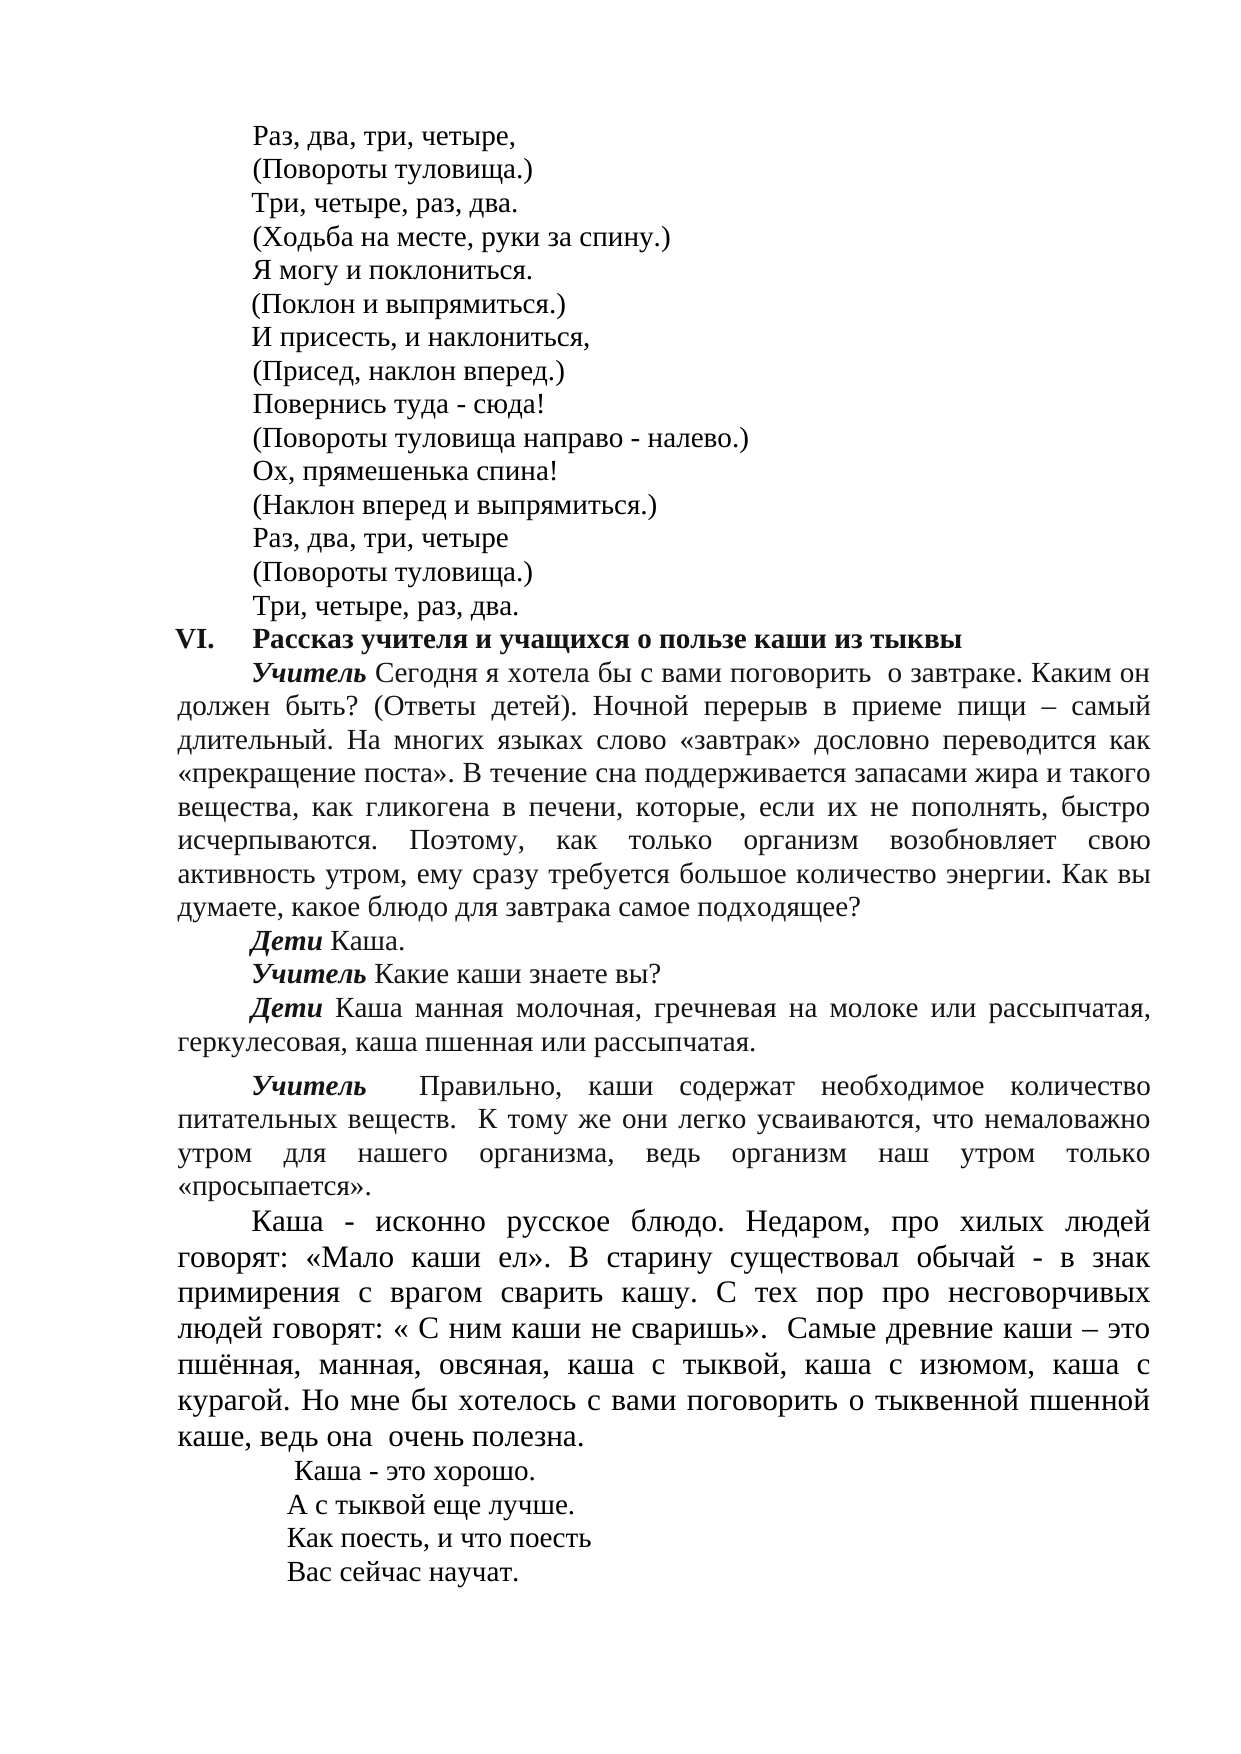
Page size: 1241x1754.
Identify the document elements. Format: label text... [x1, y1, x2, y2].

text (Ходьба на месте, руки за спину.) [252, 219, 1152, 252]
text Три, четыре, раз, два. [252, 588, 1152, 621]
text И присесть, и наклониться, [215, 319, 1152, 353]
text Каша - исконно русское блюдо. Недаром, про хилых людей говорят: «Мало каши ел». В старину существовал обычай - в знак примирения с врагом сварить кашу. С тех пор про несговорчивых людей говорят: « С ним каши не сваришь». Самые древние каши – это пшённая, манная, овсяная, каша с тыквой, каша с изюмом, каша с курагой. Но мне бы хотелось с вами поговорить о тыквенной пшенной каше, ведь она очень полезна. [177, 1202, 1152, 1453]
text Вас сейчас научат. [177, 1554, 1152, 1588]
text Каша - это хорошо. [177, 1453, 1152, 1487]
text Раз, два, три, четыре, [252, 118, 1152, 152]
text (Поклон и выпрямиться.) [215, 286, 1152, 319]
text Учитель Сегодня я хотела бы с вами поговорить о завтраке. Каким он должен быть? (Ответы детей). Ночной перерыв в приеме пищи – самый длительный. На многих языках слово «завтрак» дословно переводится как «прекращение поста». В течение сна поддерживается запасами жира и такого вещества, как гликогена в печени, которые, если их не пополнять, быстро исчерпываются. Поэтому, как только организм возобновляет свою активность утром, ему сразу требуется большое количество энергии. Как вы думаете, какое блюдо для завтрака самое подходящее? [177, 655, 1152, 923]
text Учитель Правильно, каши содержат необходимое количество питательных веществ. К тому же они легко усваиваются, что немаловажно утром для нашего организма, ведь организм наш утром только «просыпается». [177, 1068, 1152, 1202]
text А с тыквой еще лучше. [177, 1487, 1152, 1521]
list Рассказ учителя и учащихся о пользе каши из тыквы [215, 621, 1152, 655]
text Ох, прямешенька спина! [252, 453, 1152, 487]
text Я могу и поклониться. [252, 252, 1152, 286]
text Три, четыре, раз, два. [215, 185, 1152, 219]
text Раз, два, три, четыре [252, 521, 1152, 554]
text Дети Каша манная молочная, гречневая на молоке или рассыпчатая, геркулесовая, каша пшенная или рассыпчатая. [177, 990, 1152, 1057]
text Повернись туда - сюда! [252, 386, 1152, 420]
text (Повороты туловища направо - налево.) [252, 420, 1152, 453]
text (Наклон вперед и выпрямиться.) [252, 487, 1152, 521]
text (Повороты туловища.) [252, 152, 1152, 185]
text (Повороты туловища.) [252, 554, 1152, 588]
text Дети Каша. [177, 923, 1152, 957]
text Как поесть, и что поесть [177, 1521, 1152, 1554]
text Учитель Какие каши знаете вы? [177, 957, 1152, 990]
text (Присед, наклон вперед.) [252, 353, 1152, 386]
